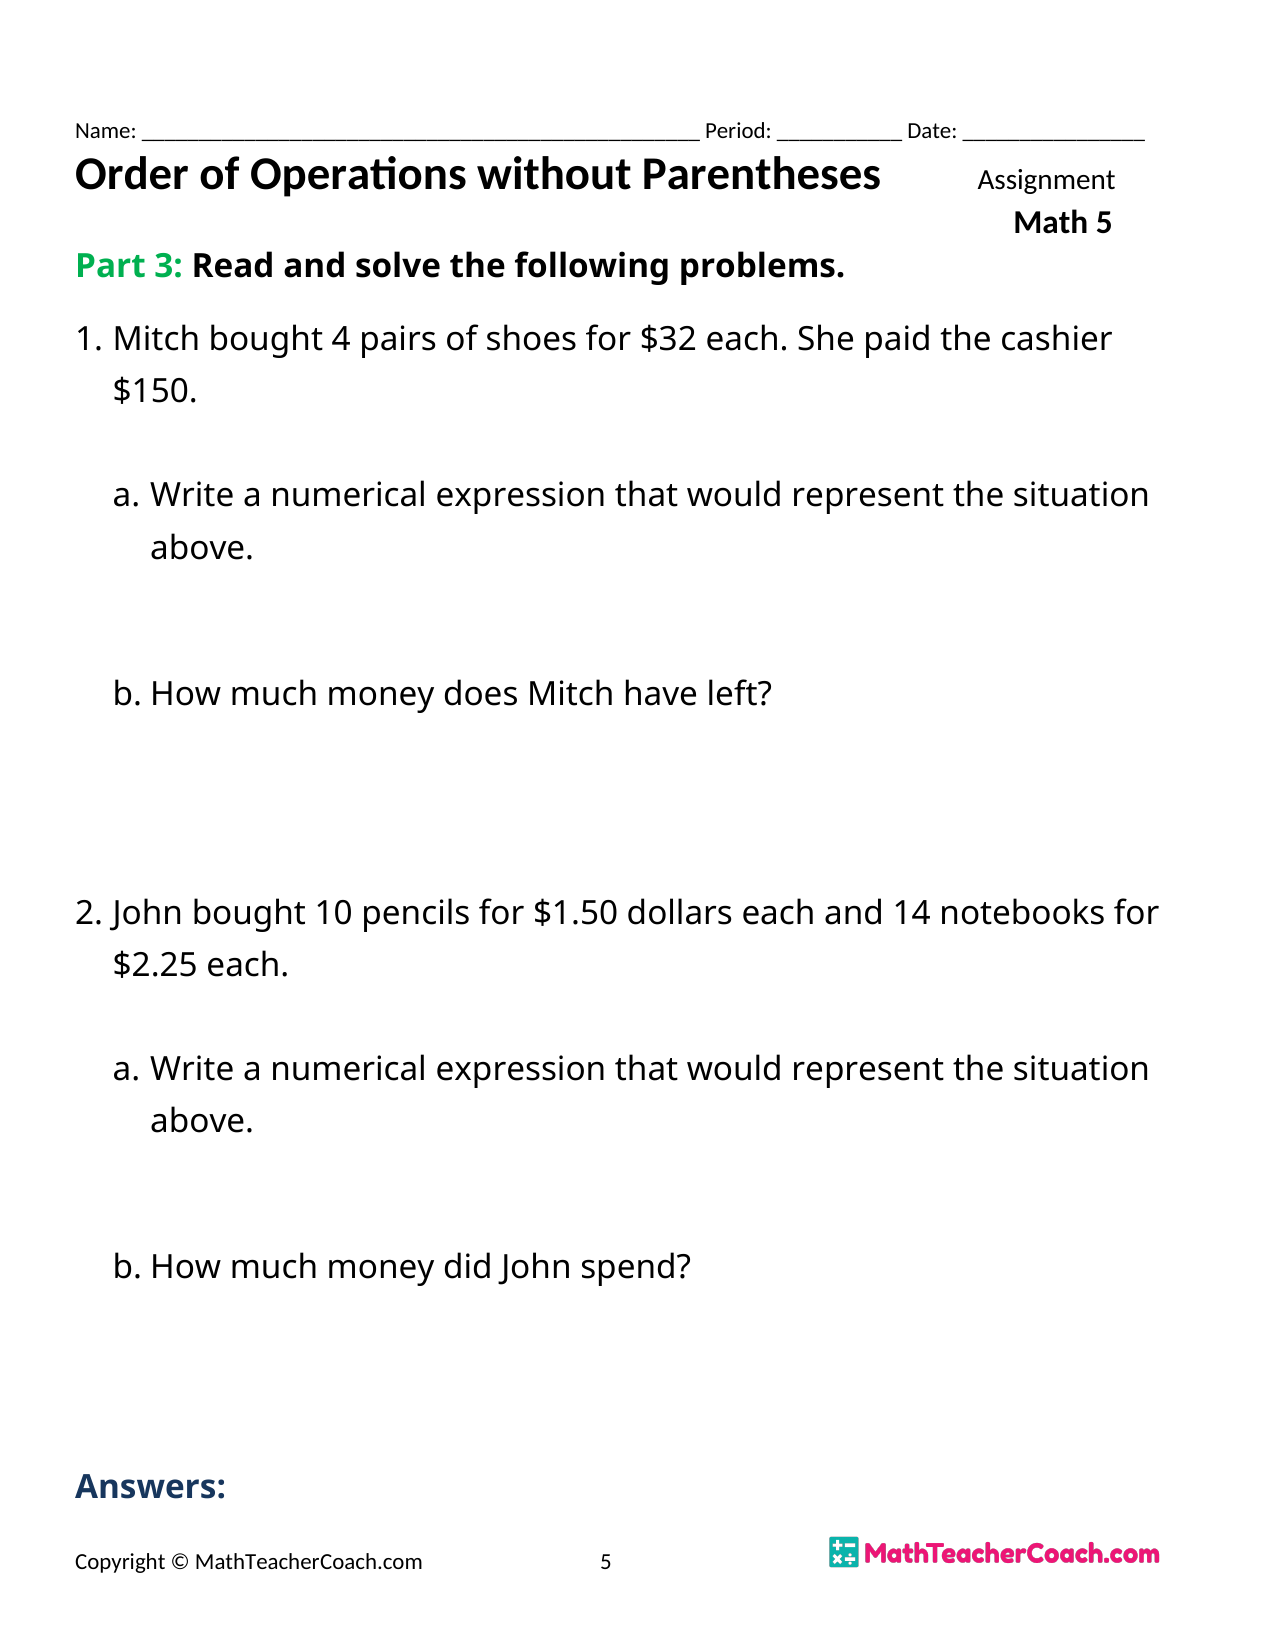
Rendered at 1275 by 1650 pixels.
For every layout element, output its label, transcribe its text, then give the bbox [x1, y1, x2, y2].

list Mitch bought 4 pairs of shoes for $32 each. She paid the cashier $150. [75, 315, 1200, 412]
list How much money did John spend? [112, 1243, 1200, 1289]
list Write a numerical expression that would represent the situation above. [112, 471, 1200, 569]
list John bought 10 pencils for $1.50 dollars each and 14 notebooks for $2.25 each. [75, 888, 1200, 986]
text Answers: [75, 1462, 1200, 1508]
text Part 3: Read and solve the following problems. [75, 242, 1200, 287]
list Write a numerical expression that would represent the situation above. [112, 1045, 1200, 1143]
list How much money does Mitch have left? [112, 669, 1200, 715]
picture [825, 1533, 1162, 1570]
